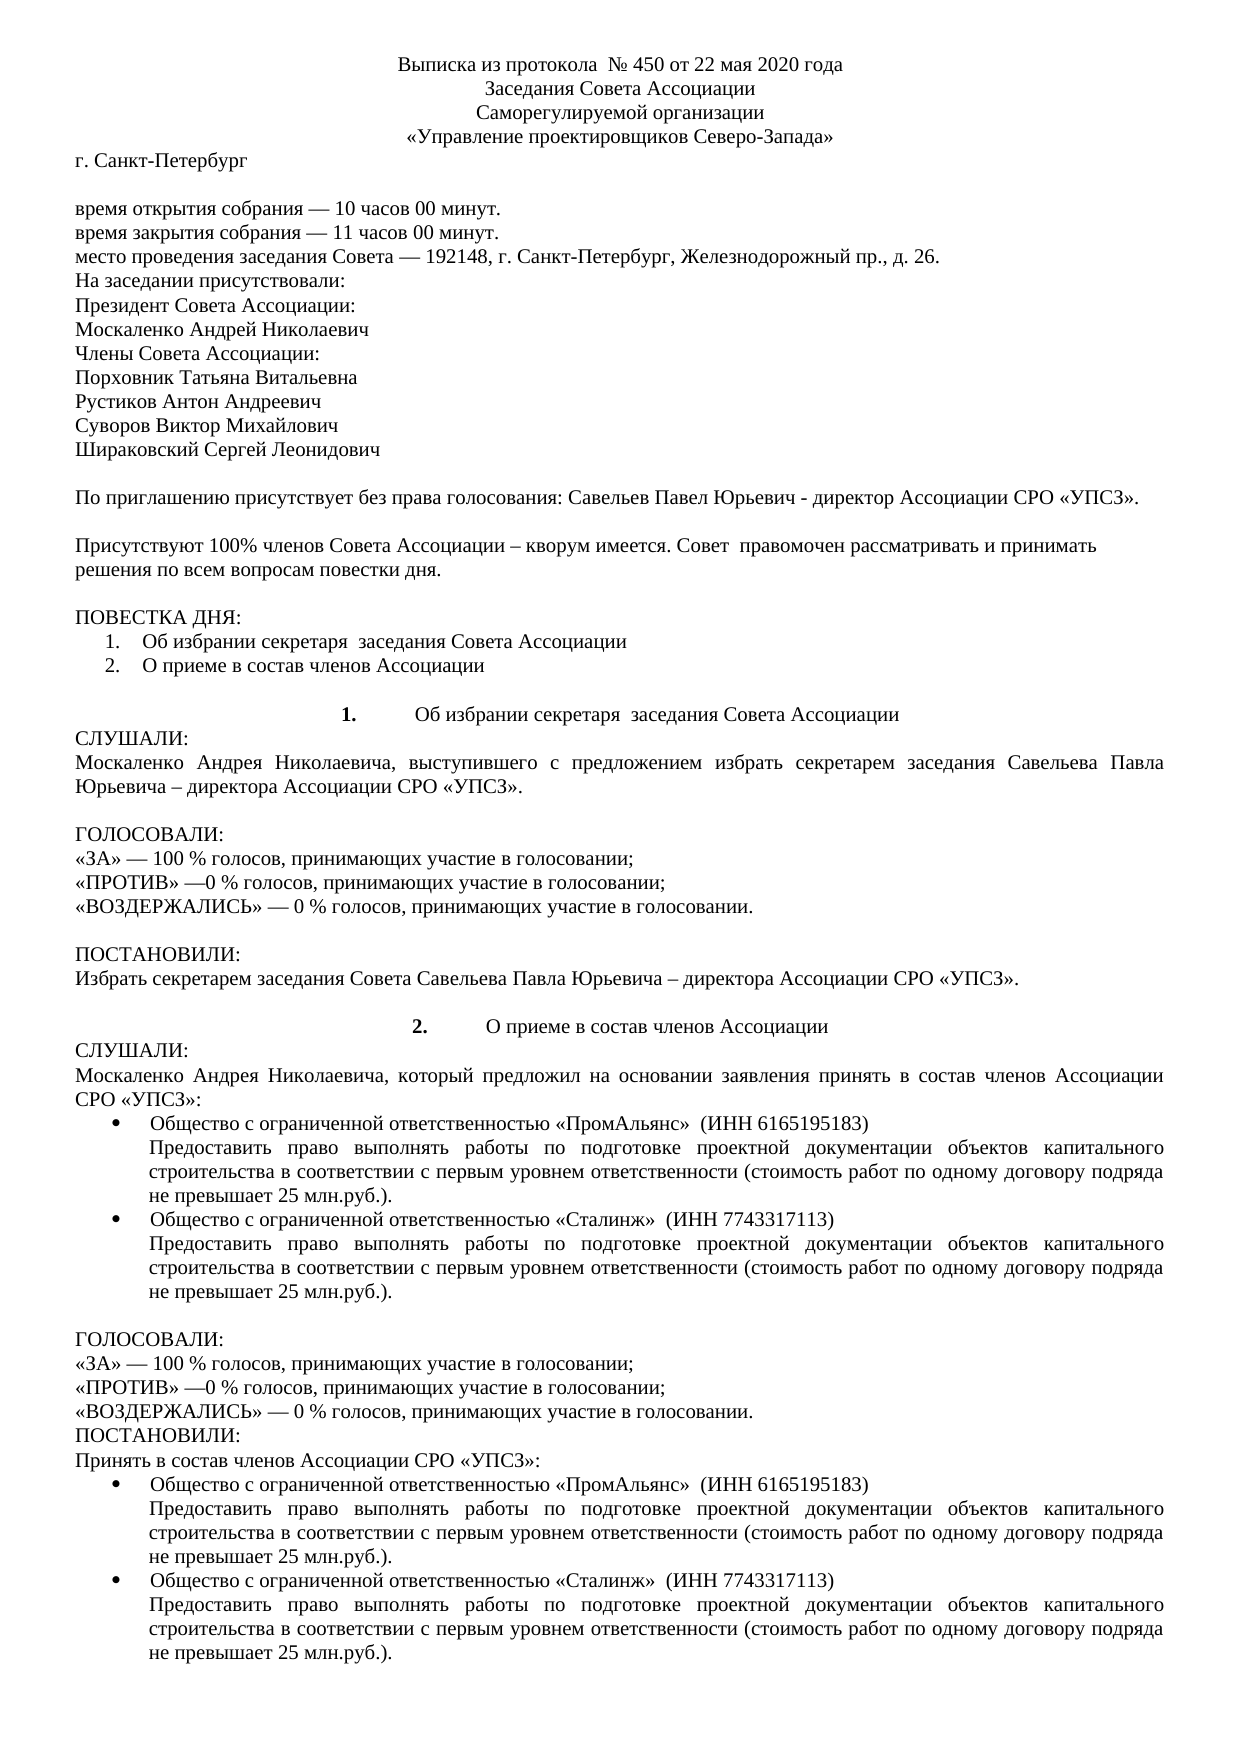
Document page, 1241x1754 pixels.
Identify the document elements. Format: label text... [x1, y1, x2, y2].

text Москаленко Андрея Николаевича, выступившего с предложением избрать секретарем заседания Савельева Павла Юрьевича – директора Ассоциации СРО «УПСЗ». [75, 750, 1165, 798]
text Предоставить право выполнять работы по подготовке проектной документации объектов капитального строительства в соответствии с первым уровнем ответственности (стоимость работ по одному договору подряда не превышает 25 млн.руб.). [149, 1135, 1165, 1207]
text «Управление проектировщиков Северо-Запада» [75, 124, 1165, 148]
text ГОЛОСОВАЛИ: [75, 822, 1165, 846]
text ПОСТАНОВИЛИ: [75, 942, 1165, 966]
text СЛУШАЛИ: [75, 726, 1165, 750]
text место проведения заседания Совета — 192148, г. Санкт-Петербург, Железнодорожный пр., д. 26. [75, 244, 1165, 268]
list Общество с ограниченной ответственностью «Сталинж» (ИНН 7743317113) [112, 1207, 1165, 1231]
text ПОВЕСТКА ДНЯ: [75, 605, 1165, 629]
text «ВОЗДЕРЖАЛИСЬ» — 0 % голосов, принимающих участие в голосовании. [75, 1399, 1165, 1423]
text Москаленко Андрея Николаевича, который предложил на основании заявления принять в состав членов Ассоциации СРО «УПСЗ»: [75, 1062, 1165, 1111]
text Президент Совета Ассоциации: [75, 292, 1165, 317]
text На заседании присутствовали: [75, 268, 1165, 292]
text Принять в состав членов Ассоциации СРО «УПСЗ»: [75, 1447, 1165, 1472]
text время открытия собрания — 10 часов 00 минут. [75, 196, 1165, 220]
text Избрать секретарем заседания Совета Савельева Павла Юрьевича – директора Ассоциации СРО «УПСЗ». [75, 966, 1165, 990]
text По приглашению присутствует без права голосования: Савельев Павел Юрьевич - директор Ассоциации СРО «УПСЗ». [75, 485, 1165, 509]
text Предоставить право выполнять работы по подготовке проектной документации объектов капитального строительства в соответствии с первым уровнем ответственности (стоимость работ по одному договору подряда не превышает 25 млн.руб.). [149, 1592, 1165, 1664]
text ГОЛОСОВАЛИ: [75, 1327, 1165, 1351]
text Шираковский Сергей Леонидович [75, 437, 1165, 461]
text Саморегулируемой организации [75, 100, 1165, 124]
text Москаленко Андрей Николаевич [75, 317, 1165, 341]
text Заседания Совета Ассоциации [75, 76, 1165, 100]
text Рустиков Антон Андреевич [75, 389, 1165, 413]
list Об избрании секретаря заседания Совета Ассоциации [75, 702, 1165, 726]
text СЛУШАЛИ: [75, 1038, 1165, 1062]
text Суворов Виктор Михайлович [75, 413, 1165, 437]
text г. Санкт-Петербург [75, 148, 1165, 172]
text «ВОЗДЕРЖАЛИСЬ» — 0 % голосов, принимающих участие в голосовании. [75, 894, 1165, 918]
text Порховник Татьяна Витальевна [75, 365, 1165, 389]
text «ЗА» — 100 % голосов, принимающих участие в голосовании; [75, 846, 1165, 870]
text время закрытия собрания — 11 часов 00 минут. [75, 220, 1165, 244]
list Общество с ограниченной ответственностью «ПромАльянс» (ИНН 6165195183) [112, 1111, 1165, 1135]
text Члены Совета Ассоциации: [75, 341, 1165, 365]
text Предоставить право выполнять работы по подготовке проектной документации объектов капитального строительства в соответствии с первым уровнем ответственности (стоимость работ по одному договору подряда не превышает 25 млн.руб.). [149, 1231, 1165, 1303]
text Присутствуют 100% членов Совета Ассоциации – кворум имеется. Совет правомочен рассматривать и принимать решения по всем вопросам повестки дня. [75, 533, 1165, 581]
text Выписка из протокола № 450 от 22 мая 2020 года [75, 52, 1165, 76]
list Об избрании секретаря заседания Совета Ассоциации [104, 629, 1165, 653]
text «ПРОТИВ» —0 % голосов, принимающих участие в голосовании; [75, 1375, 1165, 1399]
text «ЗА» — 100 % голосов, принимающих участие в голосовании; [75, 1351, 1165, 1375]
text Предоставить право выполнять работы по подготовке проектной документации объектов капитального строительства в соответствии с первым уровнем ответственности (стоимость работ по одному договору подряда не превышает 25 млн.руб.). [149, 1496, 1165, 1568]
list Общество с ограниченной ответственностью «Сталинж» (ИНН 7743317113) [112, 1568, 1165, 1592]
list Общество с ограниченной ответственностью «ПромАльянс» (ИНН 6165195183) [112, 1472, 1165, 1496]
list О приеме в состав членов Ассоциации [104, 653, 1165, 677]
text «ПРОТИВ» —0 % голосов, принимающих участие в голосовании; [75, 870, 1165, 894]
list О приеме в состав членов Ассоциации [75, 1014, 1165, 1038]
text ПОСТАНОВИЛИ: [75, 1423, 1165, 1447]
